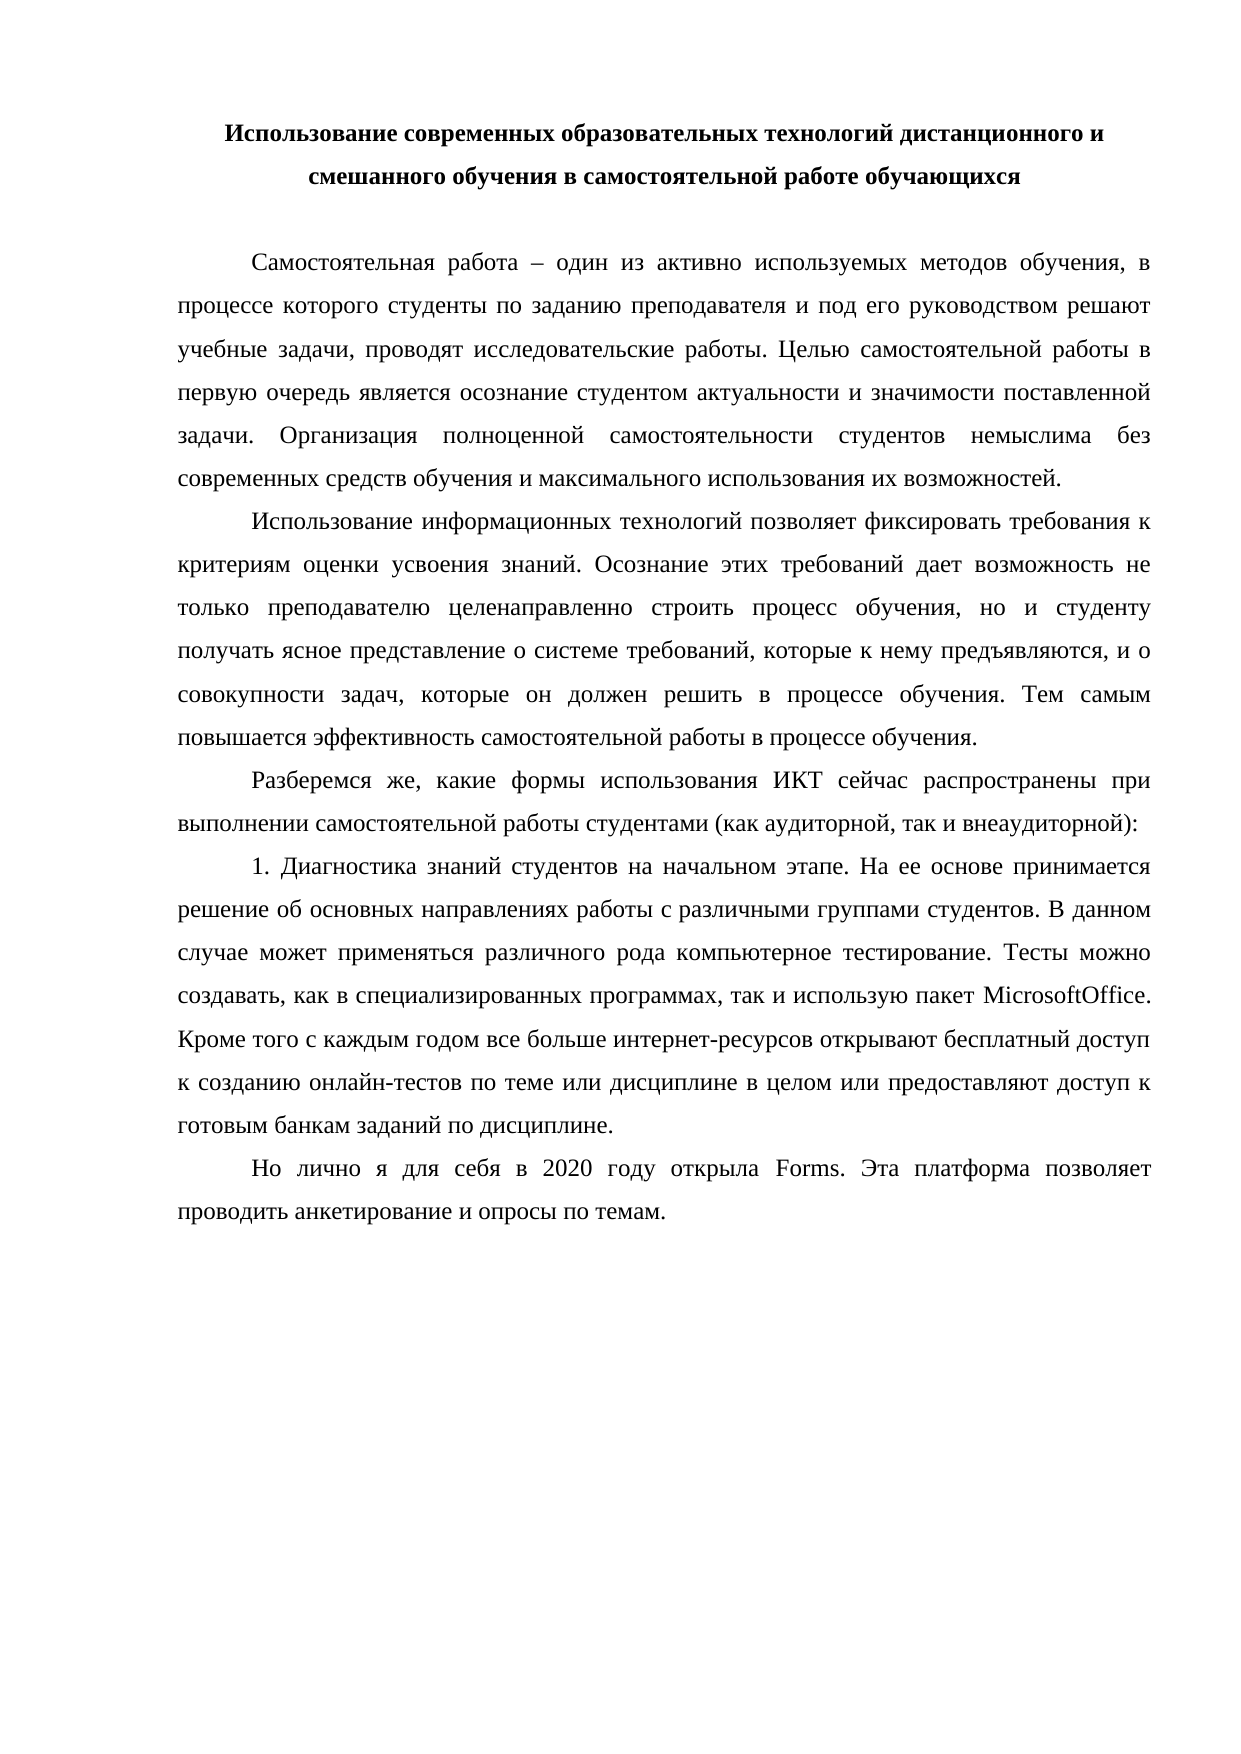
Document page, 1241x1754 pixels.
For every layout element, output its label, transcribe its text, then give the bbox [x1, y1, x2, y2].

text Но лично я для себя в 2020 году открыла Forms. Эта платформа позволяет проводить анкетирование и опросы по темам. [177, 1153, 1152, 1225]
text Использование современных образовательных технологий дистанционного и смешанного обучения в самостоятельной работе обучающихся [177, 118, 1152, 190]
text Использование информационных технологий позволяет фиксировать требования к критериям оценки усвоения знаний. Осознание этих требований дает возможность не только преподавателю целенаправленно строить процесс обучения, но и студенту получать ясное представление о системе требований, которые к нему предъявляются, и о совокупности задач, которые он должен решить в процессе обучения. Тем самым повышается эффективность самостоятельной работы в процессе обучения. [177, 506, 1152, 751]
list Диагностика знаний студентов на начальном этапе. На ее основе принимается решение об основных направлениях работы с различными группами студентов. В данном случае может применяться различного рода компьютерное тестирование. Тесты можно создавать, как в специализированных программах, так и использую пакет MicrosoftOffice. Кроме того с каждым годом все больше интернет-ресурсов открывают бесплатный доступ к созданию онлайн-тестов по теме или дисциплине в целом или предоставляют доступ к готовым банкам заданий по дисциплине. [177, 851, 1152, 1139]
text Разберемся же, какие формы использования ИКТ сейчас распространены при выполнении самостоятельной работы студентами (как аудиторной, так и внеаудиторной): [177, 765, 1152, 837]
text Самостоятельная работа – один из активно используемых методов обучения, в процессе которого студенты по заданию преподавателя и под его руководством решают учебные задачи, проводят исследовательские работы. Целью самостоятельной работы в первую очередь является осознание студентом актуальности и значимости поставленной задачи. Организация полноценной самостоятельности студентов немыслима без современных средств обучения и максимального использования их возможностей. [177, 247, 1152, 492]
